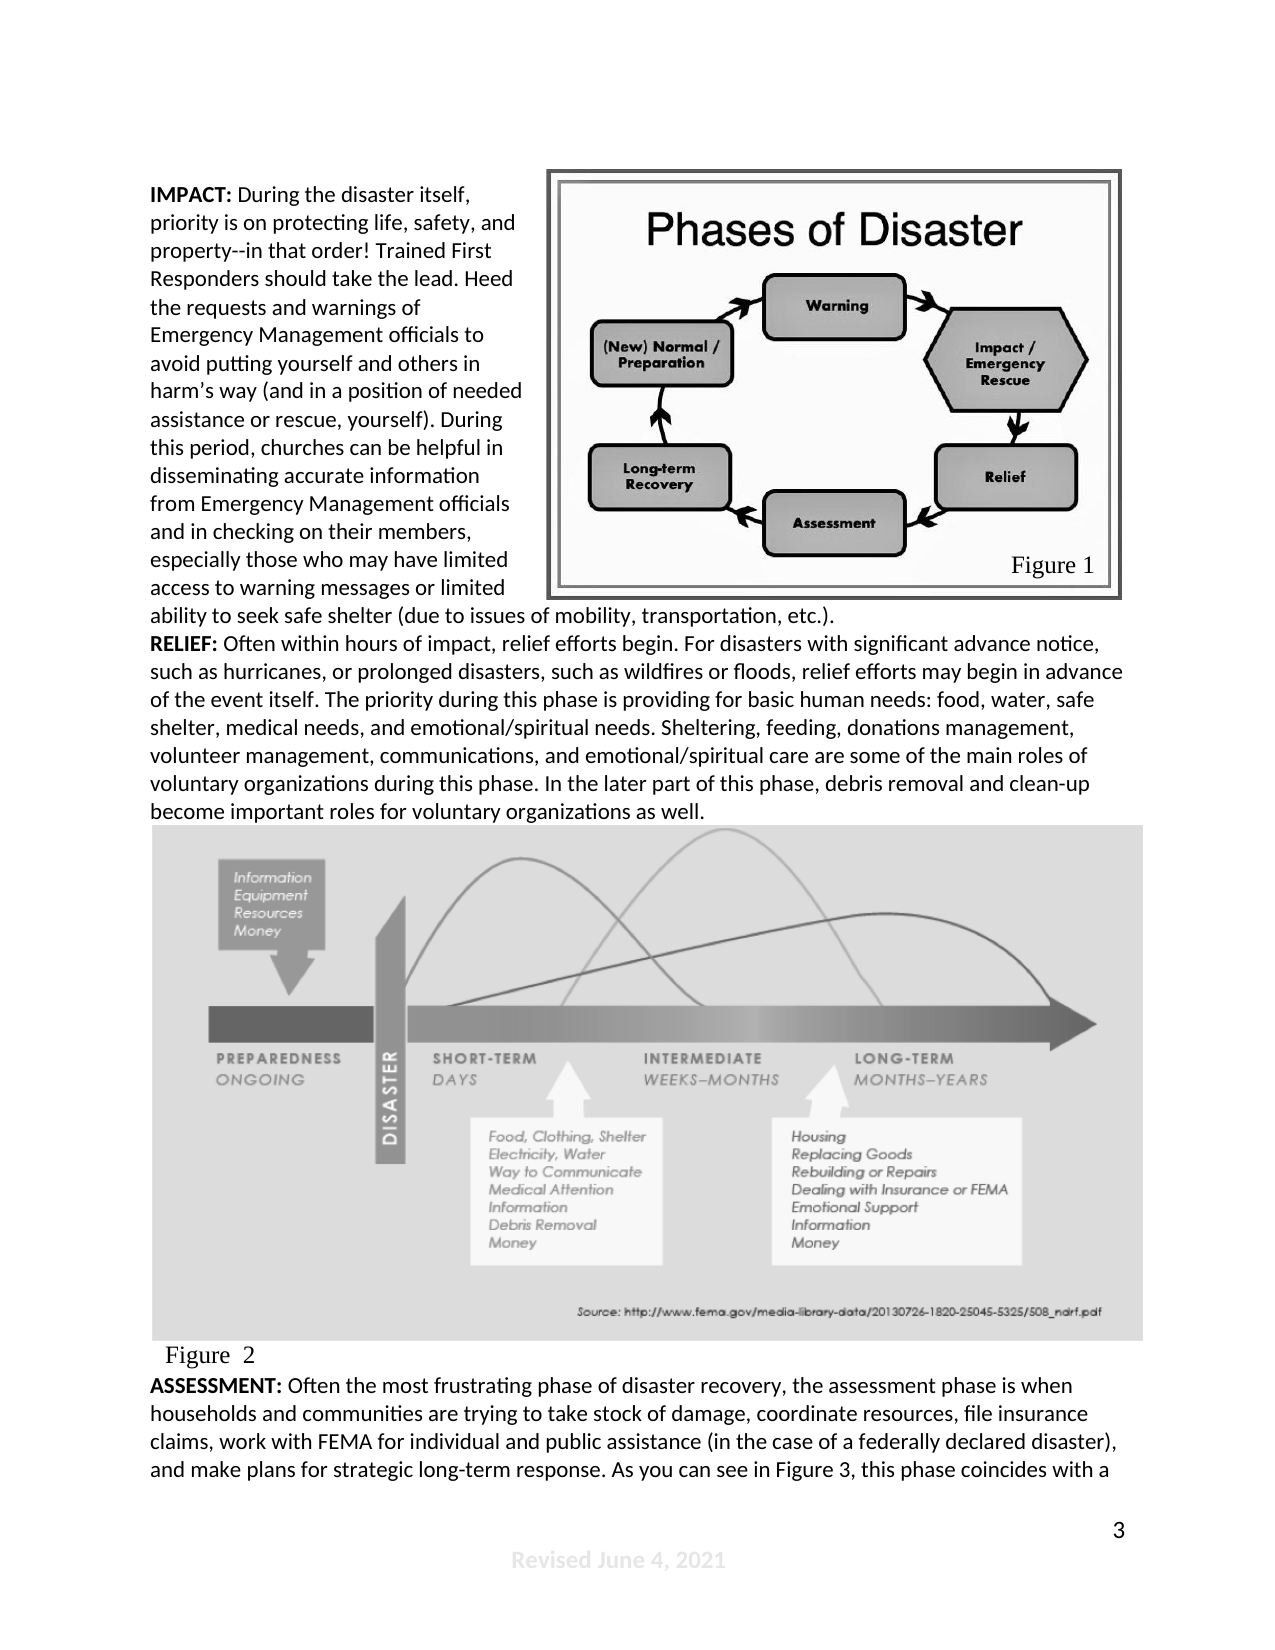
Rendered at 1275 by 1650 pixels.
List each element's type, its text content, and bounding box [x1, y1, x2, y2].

picture [150, 825, 1144, 1343]
picture [546, 169, 1122, 600]
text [150, 1371, 1125, 1483]
